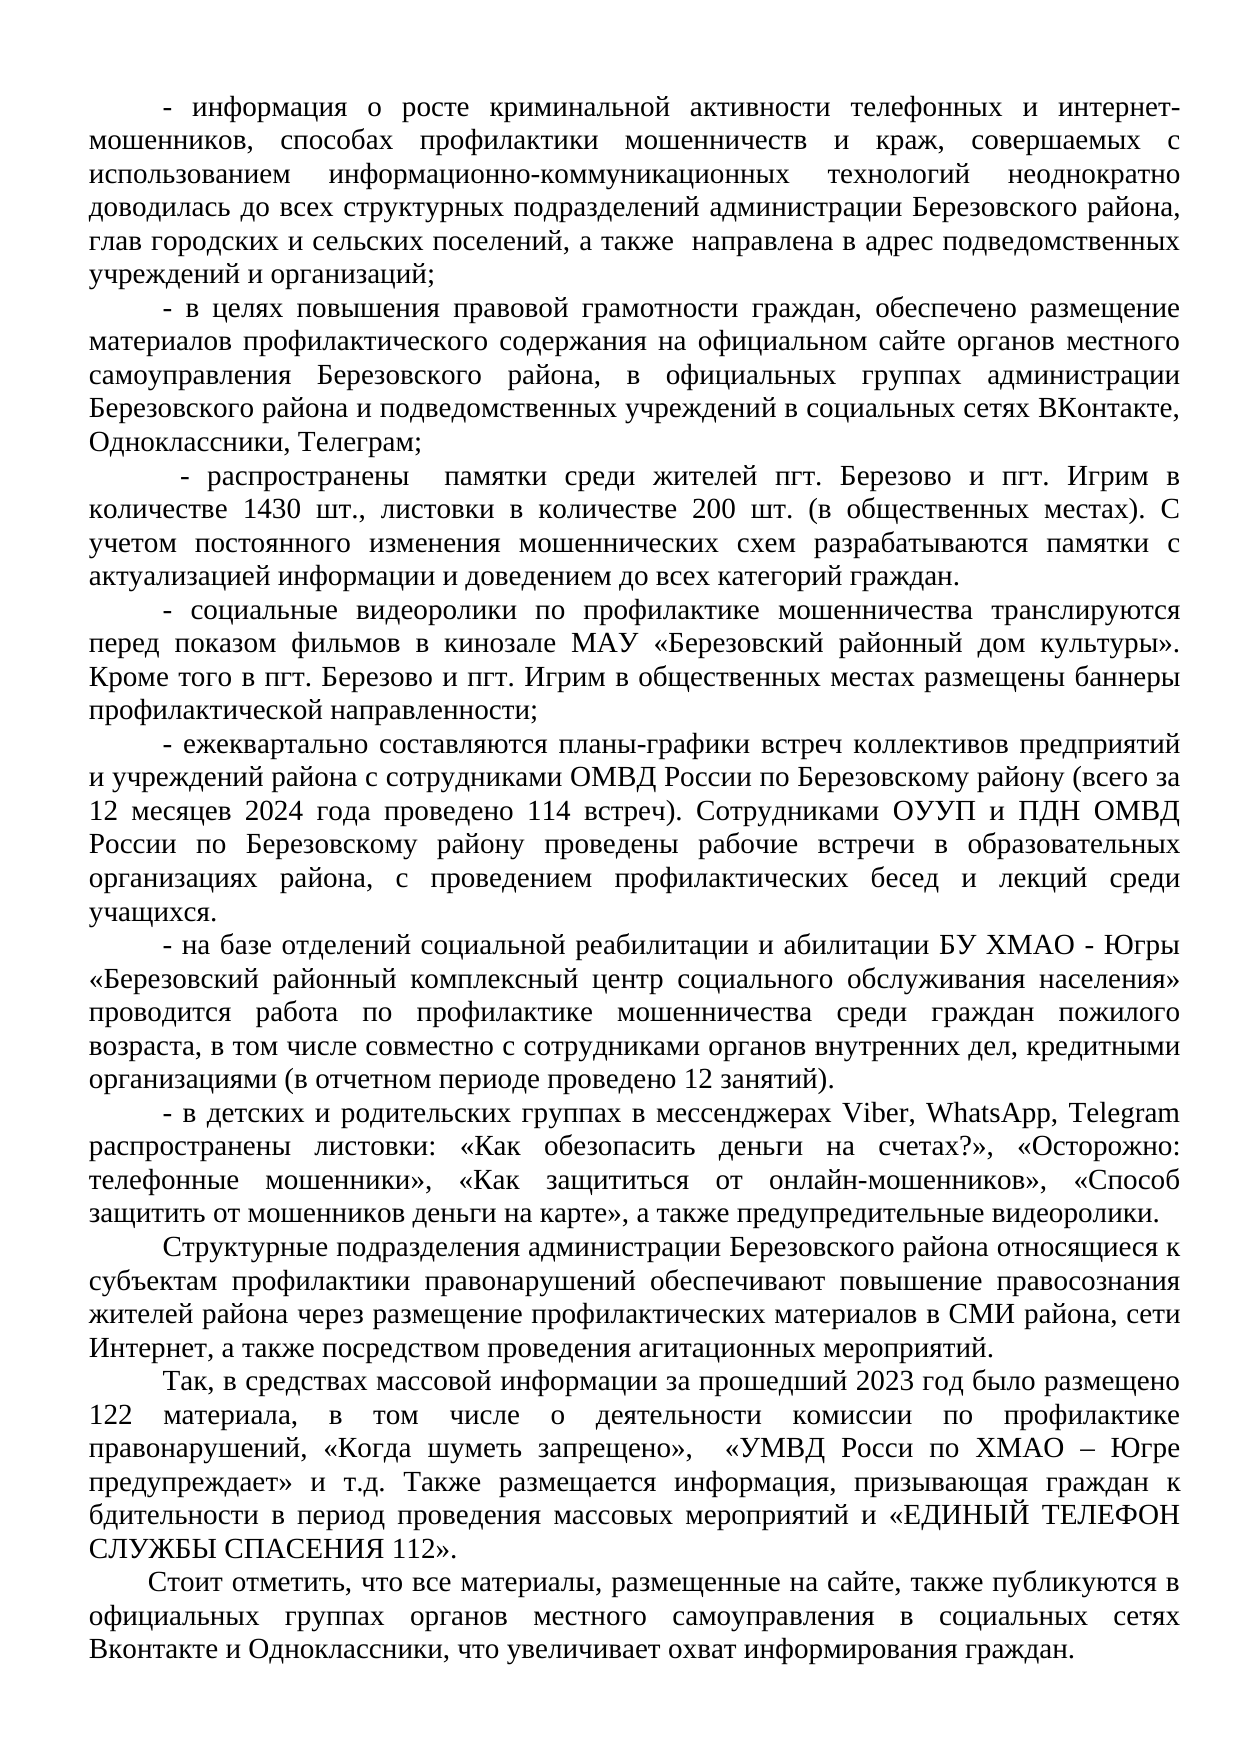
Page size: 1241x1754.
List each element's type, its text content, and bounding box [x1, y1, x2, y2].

text - распространены памятки среди жителей пгт. Березово и пгт. Игрим в количестве 1430 шт., листовки в количестве 200 шт. (в общественных местах). С учетом постоянного изменения мошеннических схем разрабатываются памятки с актуализацией информации и доведением до всех категорий граждан. [89, 458, 1181, 592]
text - на базе отделений социальной реабилитации и абилитации БУ ХМАО - Югры «Березовский районный комплексный центр социального обслуживания населения» проводится работа по профилактике мошенничества среди граждан пожилого возраста, в том числе совместно с сотрудниками органов внутренних дел, кредитными организациями (в отчетном периоде проведено 12 занятий). [89, 927, 1181, 1095]
text - информация о росте криминальной активности телефонных и интернет-мошенников, способах профилактики мошенничеств и краж, совершаемых с использованием информационно-коммуникационных технологий неоднократно доводилась до всех структурных подразделений администрации Березовского района, глав городских и сельских поселений, а также направлена в адрес подведомственных учреждений и организаций; [89, 89, 1181, 290]
text Так, в средствах массовой информации за прошедший 2023 год было размещено 122 материала, в том числе о деятельности комиссии по профилактике правонарушений, «Когда шуметь запрещено», «УМВД Росси по ХМАО – Югре предупреждает» и т.д. Также размещается информация, призывающая граждан к бдительности в период проведения массовых мероприятий и «ЕДИНЫЙ ТЕЛЕФОН СЛУЖБЫ СПАСЕНИЯ 112». [89, 1363, 1181, 1564]
text Структурные подразделения администрации Березовского района относящиеся к субъектам профилактики правонарушений обеспечивают повышение правосознания жителей района через размещение профилактических материалов в СМИ района, сети Интернет, а также посредством проведения агитационных мероприятий. [89, 1229, 1181, 1363]
text - ежеквартально составляются планы-графики встреч коллективов предприятий и учреждений района с сотрудниками ОМВД России по Березовскому району (всего за 12 месяцев 2024 года проведено 114 встреч). Сотрудниками ОУУП и ПДН ОМВД России по Березовскому району проведены рабочие встречи в образовательных организациях района, с проведением профилактических бесед и лекций среди учащихся. [89, 726, 1181, 927]
text - социальные видеоролики по профилактике мошенничества транслируются перед показом фильмов в кинозале МАУ «Березовский районный дом культуры». Кроме того в пгт. Березово и пгт. Игрим в общественных местах размещены баннеры профилактической направленности; [89, 592, 1181, 726]
text - в детских и родительских группах в мессенджерах Viber, WhatsApp, Telegram распространены листовки: «Как обезопасить деньги на счетах?», «Осторожно: телефонные мошенники», «Как защититься от онлайн-мошенников», «Способ защитить от мошенников деньги на карте», а также предупредительные видеоролики. [89, 1095, 1181, 1229]
text Стоит отметить, что все материалы, размещенные на сайте, также публикуются в официальных группах органов местного самоуправления в социальных сетях Вконтакте и Одноклассники, что увеличивает охват информирования граждан. [89, 1564, 1181, 1665]
text - в целях повышения правовой грамотности граждан, обеспечено размещение материалов профилактического содержания на официальном сайте органов местного самоуправления Березовского района, в официальных группах администрации Березовского района и подведомственных учреждений в социальных сетях ВКонтакте, Одноклассники, Телеграм; [89, 290, 1181, 458]
